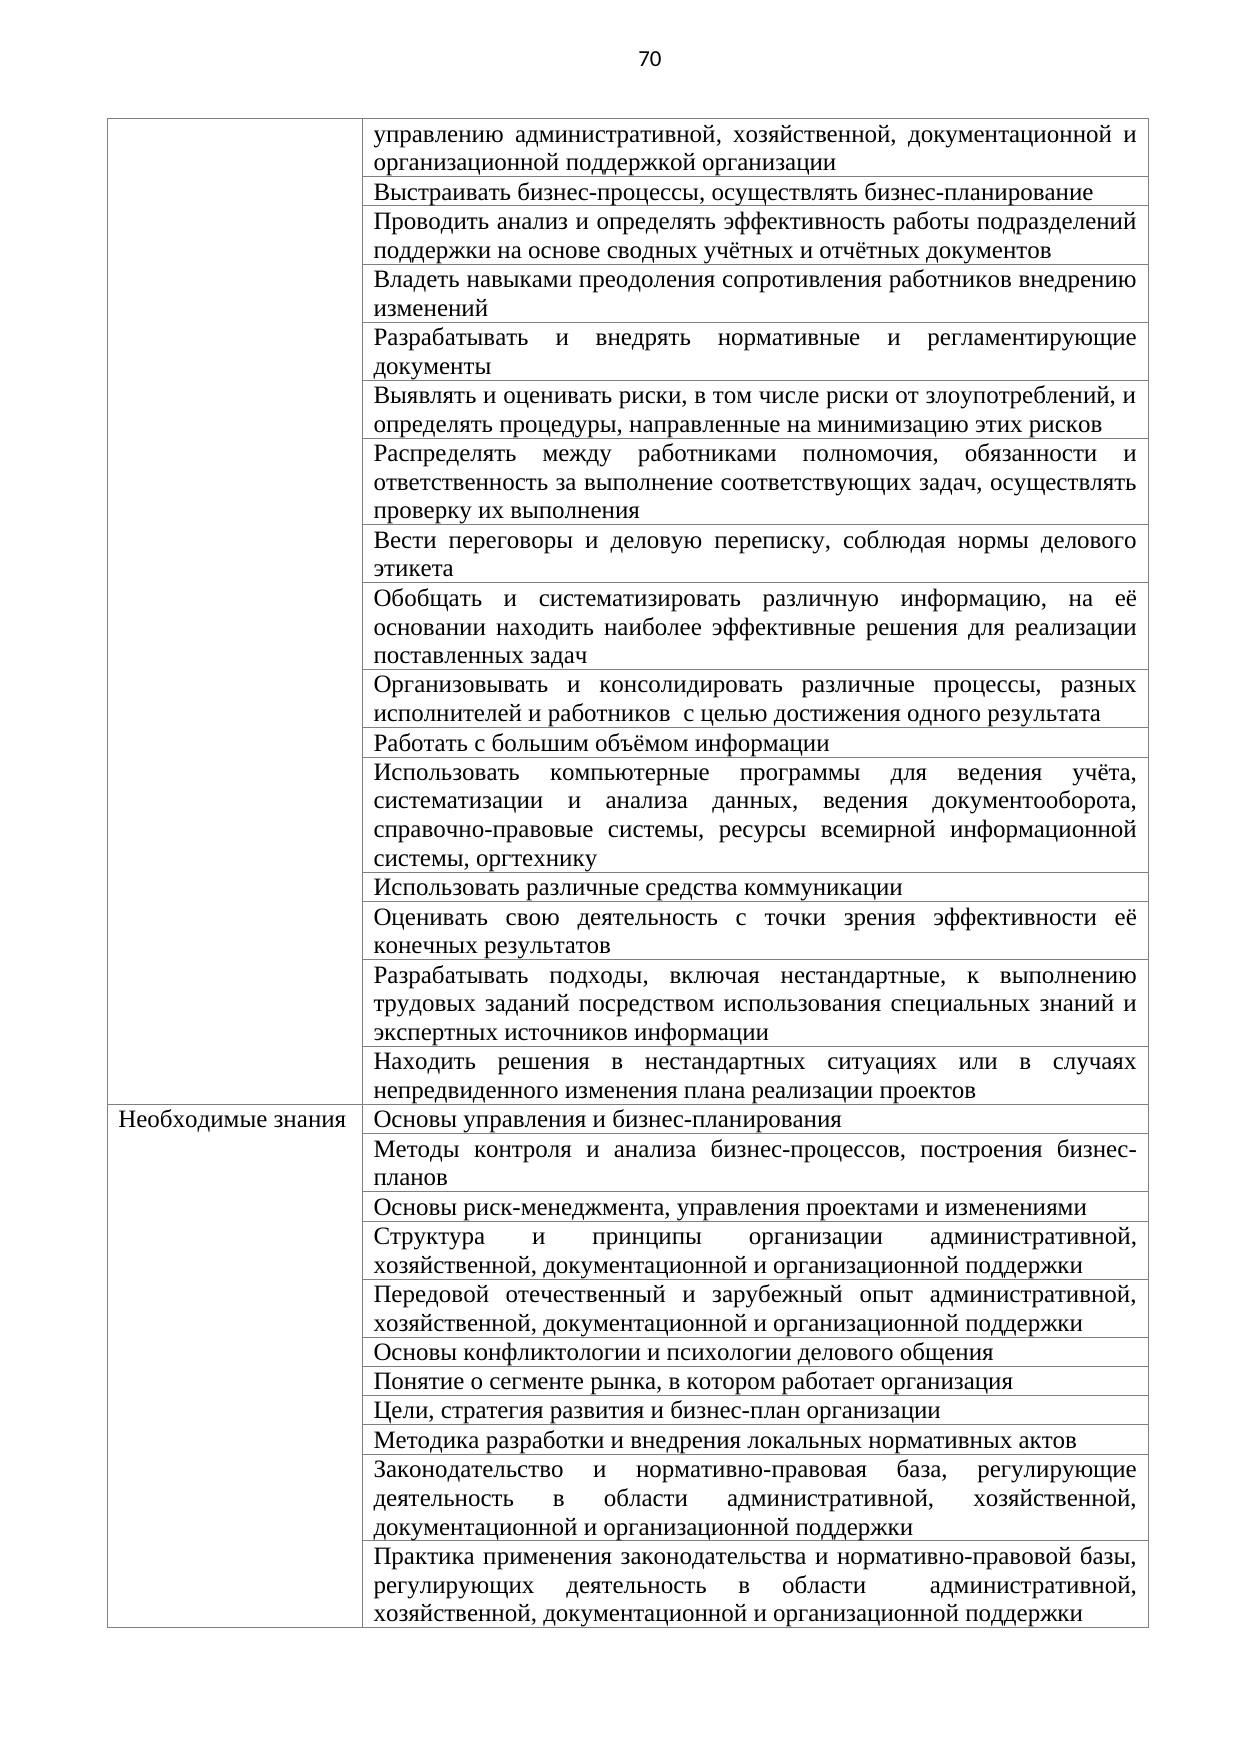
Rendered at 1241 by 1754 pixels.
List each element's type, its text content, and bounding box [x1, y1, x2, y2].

table_cell Организовывать и консолидировать различные процессы, разных исполнителей и работников с целью достижения одного результата [363, 670, 1148, 727]
table_cell Находить решения в нестандартных ситуациях или в случаях непредвиденного изменения плана реализации проектов [363, 1047, 1148, 1104]
table_cell Основы конфликтологии и психологии делового общения [363, 1338, 1148, 1366]
table_cell Разрабатывать и внедрять нормативные и регламентирующие документы [363, 323, 1148, 379]
table_cell Проводить анализ и определять эффективность работы подразделений поддержки на основе сводных учётных и отчётных документов [363, 206, 1148, 263]
table_cell Использовать компьютерные программы для ведения учёта, систематизации и анализа данных, ведения документооборота, справочно-правовые системы, ресурсы всемирной информационной системы, оргтехнику [363, 758, 1148, 872]
table_cell Методика разработки и внедрения локальных нормативных актов [363, 1425, 1148, 1454]
table_cell Основы риск-менеджмента, управления проектами и изменениями [363, 1192, 1148, 1221]
table_cell Выявлять и оценивать риски, в том числе риски от злоупотреблений, и определять процедуры, направленные на минимизацию этих рисков [363, 381, 1148, 437]
table_cell Структура и принципы организации административной, хозяйственной, документационной и организационной поддержки [363, 1222, 1148, 1278]
table_cell Передовой отечественный и зарубежный опыт административной, хозяйственной, документационной и организационной поддержки [363, 1280, 1148, 1337]
table_cell Цели, стратегия развития и бизнес-план организации [363, 1396, 1148, 1424]
table_cell Разрабатывать подходы, включая нестандартные, к выполнению трудовых заданий посредством использования специальных знаний и экспертных источников информации [363, 960, 1148, 1046]
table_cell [363, 119, 1148, 176]
table_cell Выстраивать бизнес-процессы, осуществлять бизнес-планирование [363, 177, 1148, 205]
table_cell Распределять между работниками полномочия, обязанности и ответственность за выполнение соответствующих задач, осуществлять проверку их выполнения [363, 439, 1148, 524]
table_cell Понятие о сегменте рынка, в котором работает организация [363, 1367, 1148, 1395]
table_cell Основы управления и бизнес-планирования [363, 1105, 1148, 1133]
table_cell Методы контроля и анализа бизнес-процессов, построения бизнес-планов [363, 1134, 1148, 1191]
table_cell Работать с большим объёмом информации [363, 728, 1148, 756]
table_cell Обобщать и систематизировать различную информацию, на её основании находить наиболее эффективные решения для реализации поставленных задач [363, 583, 1148, 669]
table_cell Необходимые знания [108, 1105, 362, 1627]
table_cell Владеть навыками преодоления сопротивления работников внедрению изменений [363, 265, 1148, 321]
table_cell Практика применения законодательства и нормативно-правовой базы, регулирующих деятельность в области административной, хозяйственной, документационной и организационной поддержки [363, 1541, 1148, 1627]
table_cell Вести переговоры и деловую переписку, соблюдая нормы делового этикета [363, 525, 1148, 582]
table_cell Использовать различные средства коммуникации [363, 873, 1148, 901]
table_cell Оценивать свою деятельность с точки зрения эффективности её конечных результатов [363, 902, 1148, 959]
table_cell Законодательство и нормативно-правовая база, регулирующие деятельность в области административной, хозяйственной, документационной и организационной поддержки [363, 1455, 1148, 1540]
